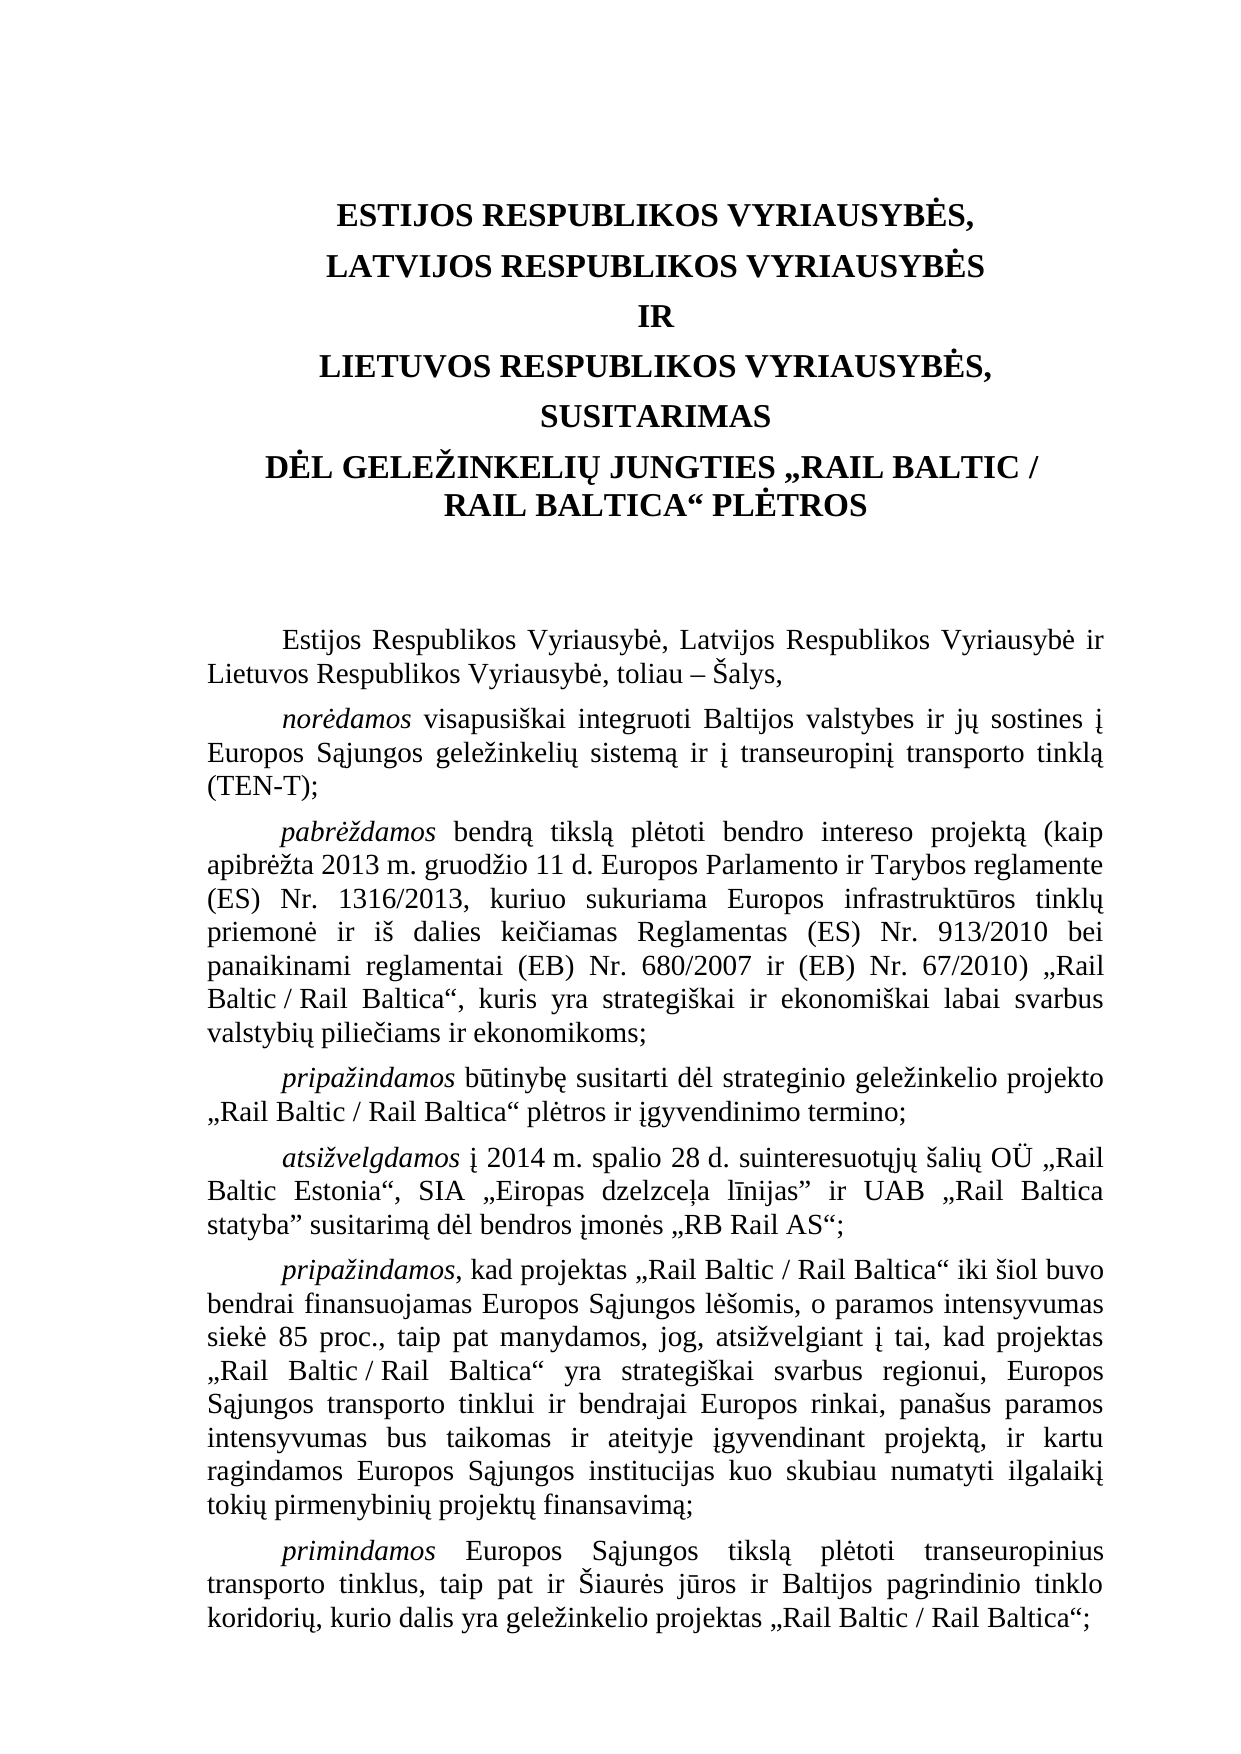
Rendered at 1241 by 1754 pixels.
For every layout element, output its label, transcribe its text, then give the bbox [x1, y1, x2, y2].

text pabrėždamos bendrą tikslą plėtoti bendro intereso projektą (kaip apibrėžta 2013 m. gruodžio 11 d. Europos Parlamento ir Tarybos reglamente (ES) Nr. 1316/2013, kuriuo sukuriama Europos infrastruktūros tinklų priemonė ir iš dalies keičiamas Reglamentas (ES) Nr. 913/2010 bei panaikinami reglamentai (EB) Nr. 680/2007 ir (EB) Nr. 67/2010) „Rail Baltic / Rail Baltica“, kuris yra strategiškai ir ekonomiškai labai svarbus valstybių piliečiams ir ekonomikoms; [207, 814, 1104, 1049]
text pripažindamos būtinybę susitarti dėl strateginio geležinkelio projekto „Rail Baltic / Rail Baltica“ plėtros ir įgyvendinimo termino; [207, 1061, 1104, 1128]
text norėdamos visapusiškai integruoti Baltijos valstybes ir jų sostines į Europos Sąjungos geležinkelių sistemą ir į transeuropinį transporto tinklą (TEN-T); [207, 701, 1104, 802]
text Estijos Respublikos Vyriausybė, Latvijos Respublikos Vyriausybė ir Lietuvos Respublikos Vyriausybė, toliau – Šalys, [207, 622, 1104, 689]
text IR [207, 296, 1104, 334]
text primindamos Europos Sąjungos tikslą plėtoti transeuropinius transporto tinklus, taip pat ir Šiaurės jūros ir Baltijos pagrindinio tinklo koridorių, kurio dalis yra geležinkelio projektas „Rail Baltic / Rail Baltica“; [207, 1533, 1104, 1633]
text LATVIJOS RESPUBLIKOS VYRIAUSYBĖS [207, 246, 1104, 284]
text LIETUVOS RESPUBLIKOS VYRIAUSYBĖS, [207, 346, 1104, 385]
text atsižvelgdamos į 2014 m. spalio 28 d. suinteresuotųjų šalių OÜ „Rail Baltic Estonia“, SIA „Eiropas dzelzceļa līnijas” ir UAB „Rail Baltica statyba” susitarimą dėl bendros įmonės „RB Rail AS“; [207, 1140, 1104, 1240]
text ESTIJOS RESPUBLIKOS VYRIAUSYBĖS, [207, 196, 1104, 234]
text SUSITARIMAS [207, 397, 1104, 435]
text DĖL GELEŽINKELIŲ JUNGTIES „RAIL BALTIC / RAIL BALTICA“ PLĖTROS [207, 447, 1104, 524]
text pripažindamos, kad projektas „Rail Baltic / Rail Baltica“ iki šiol buvo bendrai finansuojamas Europos Sąjungos lėšomis, o paramos intensyvumas siekė 85 proc., taip pat manydamos, jog, atsižvelgiant į tai, kad projektas „Rail Baltic / Rail Baltica“ yra strategiškai svarbus regionui, Europos Sąjungos transporto tinklui ir bendrajai Europos rinkai, panašus paramos intensyvumas bus taikomas ir ateityje įgyvendinant projektą, ir kartu ragindamos Europos Sąjungos institucijas kuo skubiau numatyti ilgalaikį tokių pirmenybinių projektų finansavimą; [207, 1252, 1104, 1521]
